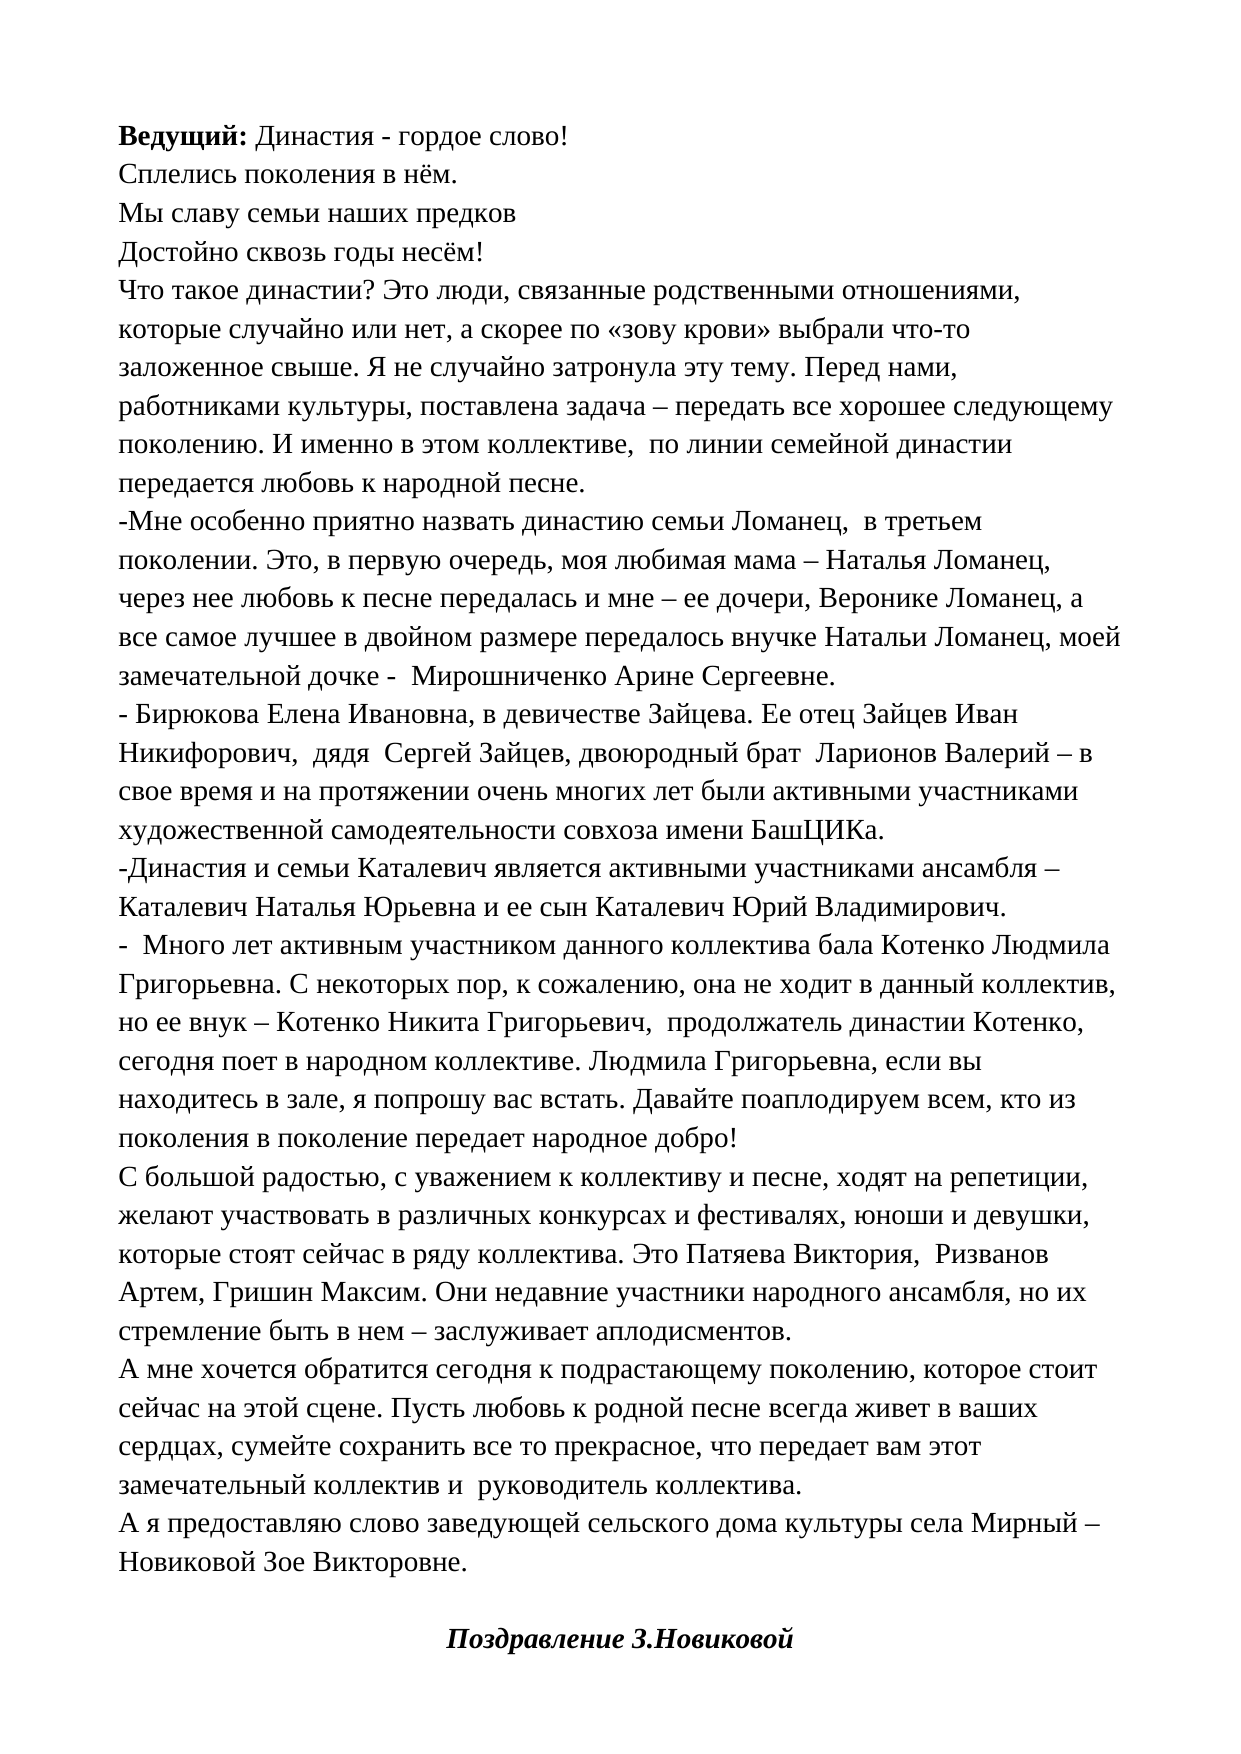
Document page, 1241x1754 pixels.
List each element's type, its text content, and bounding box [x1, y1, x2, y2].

text С большой радостью, с уважением к коллективу и песне, ходят на репетиции, желают участвовать в различных конкурсах и фестивалях, юноши и девушки, которые стоят сейчас в ряду коллектива. Это Патяева Виктория, Ризванов Артем, Гришин Максим. Они недавние участники народного ансамбля, но их стремление быть в нем – заслуживает аплодисментов. [118, 1159, 1122, 1346]
text -Династия и семьи Каталевич является активными участниками ансамбля – Каталевич Наталья Юрьевна и ее сын Каталевич Юрий Владимирович. [118, 850, 1122, 922]
text Сплелись поколения в нём. [118, 157, 1122, 190]
text -Мне особенно приятно назвать династию семьи Ломанец, в третьем поколении. Это, в первую очередь, моя любимая мама – Наталья Ломанец, через нее любовь к песне передалась и мне – ее дочери, Веронике Ломанец, а все самое лучшее в двойном размере передалось внучке Натальи Ломанец, моей замечательной дочке - Мирошниченко Арине Сергеевне. [118, 503, 1122, 691]
text Что такое династии? Это люди, связанные родственными отношениями, которые случайно или нет, а скорее по «зову крови» выбрали что-то заложенное свыше. Я не случайно затронула эту тему. Перед нами, работниками культуры, поставлена задача – передать все хорошее следующему поколению. И именно в этом коллективе, по линии семейной династии передается любовь к народной песне. [118, 272, 1122, 498]
text - Много лет активным участником данного коллектива бала Котенко Людмила Григорьевна. С некоторых пор, к сожалению, она не ходит в данный коллектив, но ее внук – Котенко Никита Григорьевич, продолжатель династии Котенко, сегодня поет в народном коллективе. Людмила Григорьевна, если вы находитесь в зале, я попрошу вас встать. Давайте поаплодируем всем, кто из поколения в поколение передает народное добро! [118, 927, 1122, 1154]
text А я предоставляю слово заведующей сельского дома культуры села Мирный – Новиковой Зое Викторовне. [118, 1506, 1122, 1578]
text Поздравление З.Новиковой [118, 1621, 1122, 1655]
text Достойно сквозь годы несём! [118, 234, 1122, 267]
text Мы славу семьи наших предков [118, 195, 1122, 229]
text - Бирюкова Елена Ивановна, в девичестве Зайцева. Ее отец Зайцев Иван Никифорович, дядя Сергей Зайцев, двоюродный брат Ларионов Валерий – в свое время и на протяжении очень многих лет были активными участниками художественной самодеятельности совхоза имени БашЦИКа. [118, 696, 1122, 845]
text А мне хочется обратится сегодня к подрастающему поколению, которое стоит сейчас на этой сцене. Пусть любовь к родной песне всегда живет в ваших сердцах, сумейте сохранить все то прекрасное, что передает вам этот замечательный коллектив и руководитель коллектива. [118, 1351, 1122, 1501]
text Ведущий: Династия - гордое слово! [118, 118, 1122, 152]
